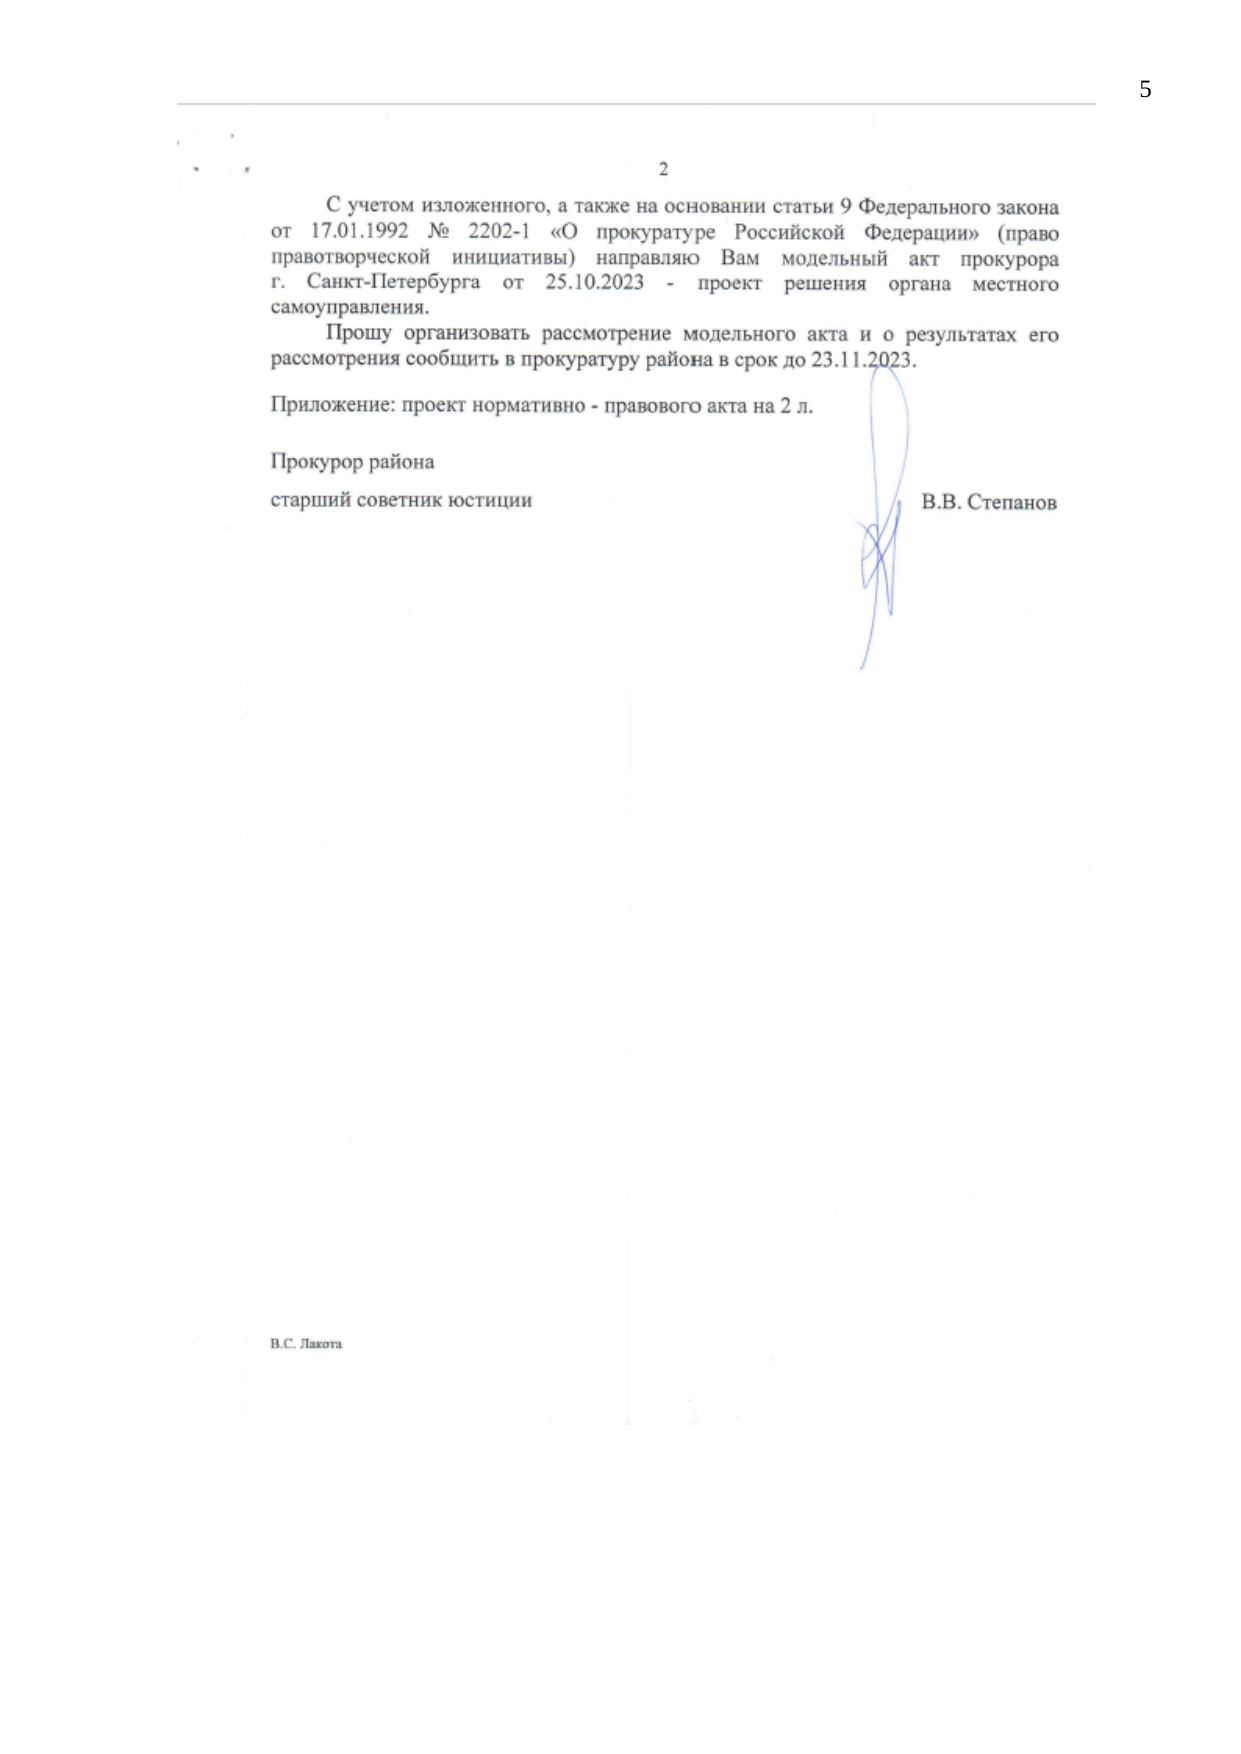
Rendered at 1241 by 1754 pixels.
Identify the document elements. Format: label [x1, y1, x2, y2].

picture [177, 102, 1096, 1425]
